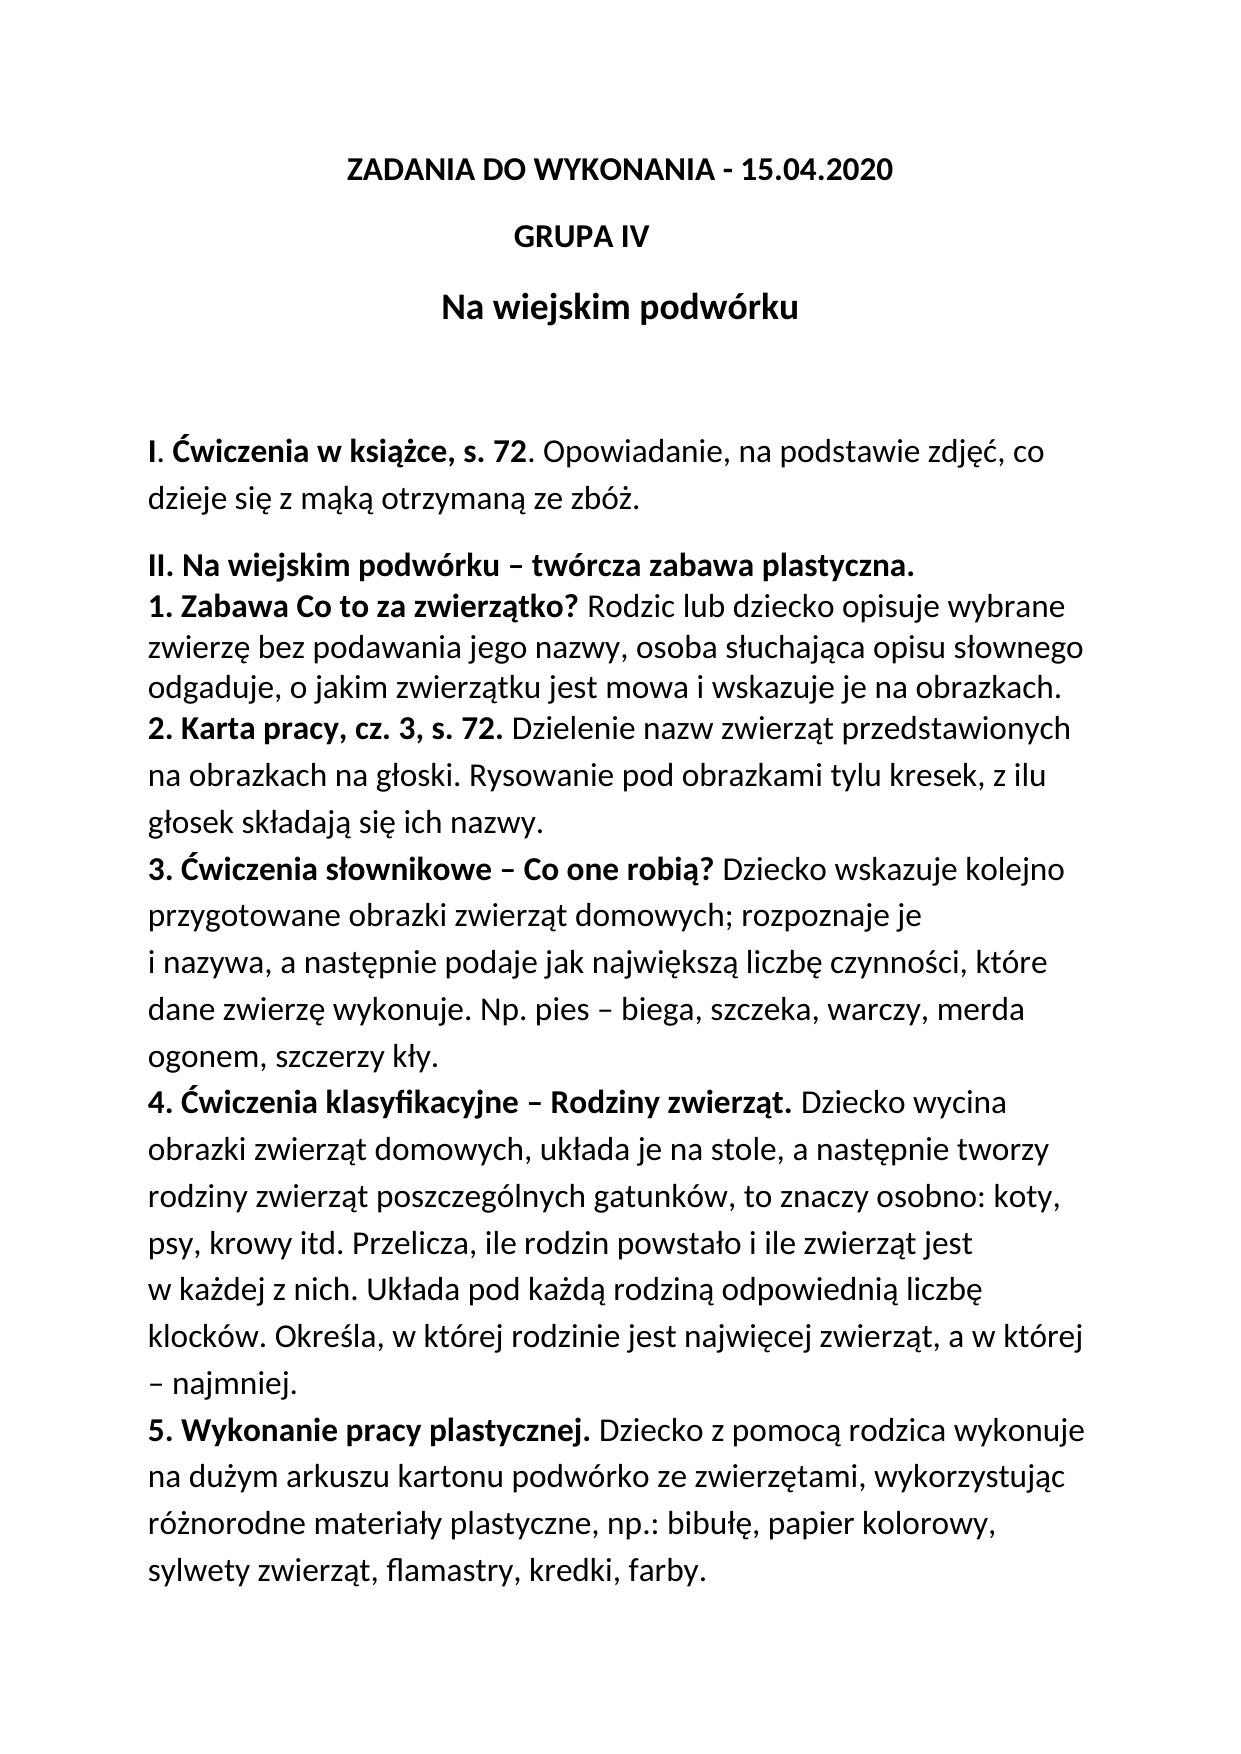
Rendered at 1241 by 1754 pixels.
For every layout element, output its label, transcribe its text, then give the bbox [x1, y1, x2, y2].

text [148, 707, 1093, 1590]
text II. Na wiejskim podwórku – twórcza zabawa plastyczna. 1. Zabawa Co to za zwierzątko? Rodzic lub dziecko opisuje wybrane zwierzę bez podawania jego nazwy, osoba słuchająca opisu słownego odgaduje, o jakim zwierzątku jest mowa i wskazuje je na obrazkach. [148, 544, 1093, 707]
text I. Ćwiczenia w książce, s. 72. Opowiadanie, na podstawie zdjęć, co dzieje się z mąką otrzymaną ze zbóż. [148, 430, 1093, 517]
text GRUPA IV [148, 215, 1093, 256]
text Na wiejskim podwórku [148, 283, 1093, 329]
text ZADANIA DO WYKONANIA - 15.04.2020 [148, 148, 1093, 188]
